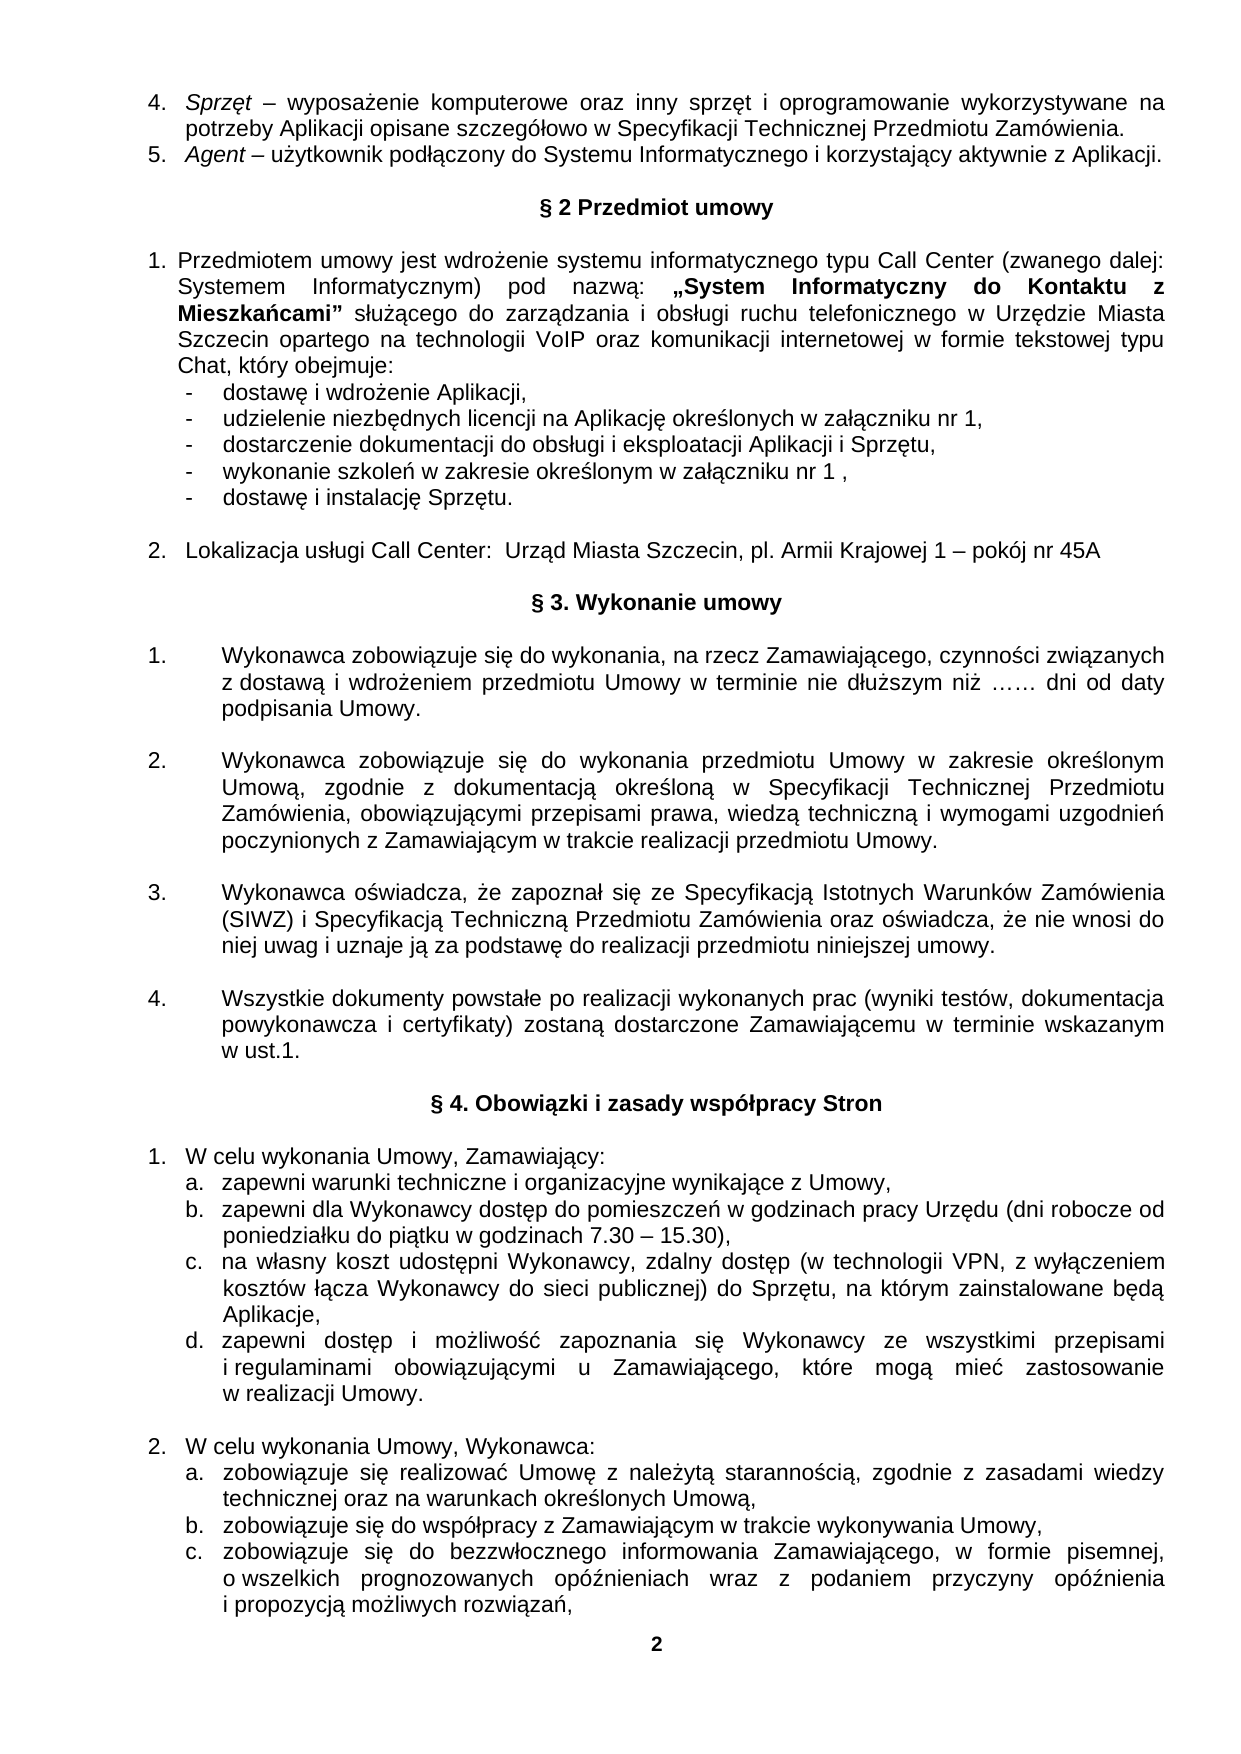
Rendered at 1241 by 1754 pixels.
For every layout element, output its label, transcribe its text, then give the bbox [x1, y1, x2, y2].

list zobowiązuje się do współpracy z Zamawiającym w trakcie wykonywania Umowy, [185, 1512, 1165, 1538]
text a. zapewni warunki techniczne i organizacyjne wynikające z Umowy, [185, 1169, 1165, 1196]
list Przedmiotem umowy jest wdrożenie systemu informatycznego typu Call Center (zwanego dalej: Systemem Informatycznym) pod nazwą: „System Informatyczny do Kontaktu z Mieszkańcami” służącego do zarządzania i obsługi ruchu telefonicznego w Urzędzie Miasta Szczecin opartego na technologii VoIP oraz komunikacji internetowej w formie tekstowej typu Chat, który obejmuje: [148, 247, 1165, 378]
list Wykonawca zobowiązuje się do wykonania przedmiotu Umowy w zakresie określonym Umową, zgodnie z dokumentacją określoną w Specyfikacji Technicznej Przedmiotu Zamówienia, obowiązującymi przepisami prawa, wiedzą techniczną i wymogami uzgodnień poczynionych z Zamawiającym w trakcie realizacji przedmiotu Umowy. [148, 747, 1165, 853]
list Wykonawca oświadcza, że zapoznał się ze Specyfikacją Istotnych Warunków Zamówienia (SIWZ) i Specyfikacją Techniczną Przedmiotu Zamówienia oraz oświadcza, że nie wnosi do niej uwag i uznaje ją za podstawę do realizacji przedmiotu niniejszej umowy. [148, 879, 1165, 958]
text § 3. Wykonanie umowy [148, 589, 1165, 616]
list W celu wykonania Umowy, Wykonawca: [148, 1433, 1165, 1459]
list zapewni dla Wykonawcy dostęp do pomieszczeń w godzinach pracy Urzędu (dni robocze od poniedziałku do piątku w godzinach 7.30 – 15.30), [185, 1196, 1165, 1248]
list W celu wykonania Umowy, Zamawiający: [148, 1143, 1165, 1169]
list Lokalizacja usługi Call Center: Urząd Miasta Szczecin, pl. Armii Krajowej 1 – pokój nr 45A [148, 537, 1165, 563]
list dostarczenie dokumentacji do obsługi i eksploatacji Aplikacji i Sprzętu, [185, 431, 1165, 458]
list zobowiązuje się realizować Umowę z należytą starannością, zgodnie z zasadami wiedzy technicznej oraz na warunkach określonych Umową, [185, 1459, 1165, 1512]
list Agent – użytkownik podłączony do Systemu Informatycznego i korzystający aktywnie z Aplikacji. [148, 141, 1165, 168]
list udzielenie niezbędnych licencji na Aplikację określonych w załączniku nr 1, [185, 405, 1165, 431]
list wykonanie szkoleń w zakresie określonym w załączniku nr 1 , [185, 458, 1165, 484]
list zobowiązuje się do bezzwłocznego informowania Zamawiającego, w formie pisemnej, o wszelkich prognozowanych opóźnieniach wraz z podaniem przyczyny opóźnienia i propozycją możliwych rozwiązań, [185, 1538, 1165, 1617]
list na własny koszt udostępni Wykonawcy, zdalny dostęp (w technologii VPN, z wyłączeniem kosztów łącza Wykonawcy do sieci publicznej) do Sprzętu, na którym zainstalowane będą Aplikacje, [185, 1248, 1165, 1327]
list Sprzęt – wyposażenie komputerowe oraz inny sprzęt i oprogramowanie wykorzystywane na potrzeby Aplikacji opisane szczegółowo w Specyfikacji Technicznej Przedmiotu Zamówienia. [148, 89, 1165, 141]
list dostawę i instalację Sprzętu. [185, 484, 1165, 510]
list dostawę i wdrożenie Aplikacji, [185, 378, 1165, 405]
text § 4. Obowiązki i zasady współpracy Stron [148, 1090, 1165, 1116]
text § 2 Przedmiot umowy [148, 194, 1165, 220]
list Wszystkie dokumenty powstałe po realizacji wykonanych prac (wyniki testów, dokumentacja powykonawcza i certyfikaty) zostaną dostarczone Zamawiającemu w terminie wskazanym w ust.1. [148, 985, 1165, 1064]
list Wykonawca zobowiązuje się do wykonania, na rzecz Zamawiającego, czynności związanych z dostawą i wdrożeniem przedmiotu Umowy w terminie nie dłuższym niż …… dni od daty podpisania Umowy. [148, 642, 1165, 721]
list zapewni dostęp i możliwość zapoznania się Wykonawcy ze wszystkimi przepisami i regulaminami obowiązującymi u Zamawiającego, które mogą mieć zastosowanie w realizacji Umowy. [185, 1327, 1165, 1406]
